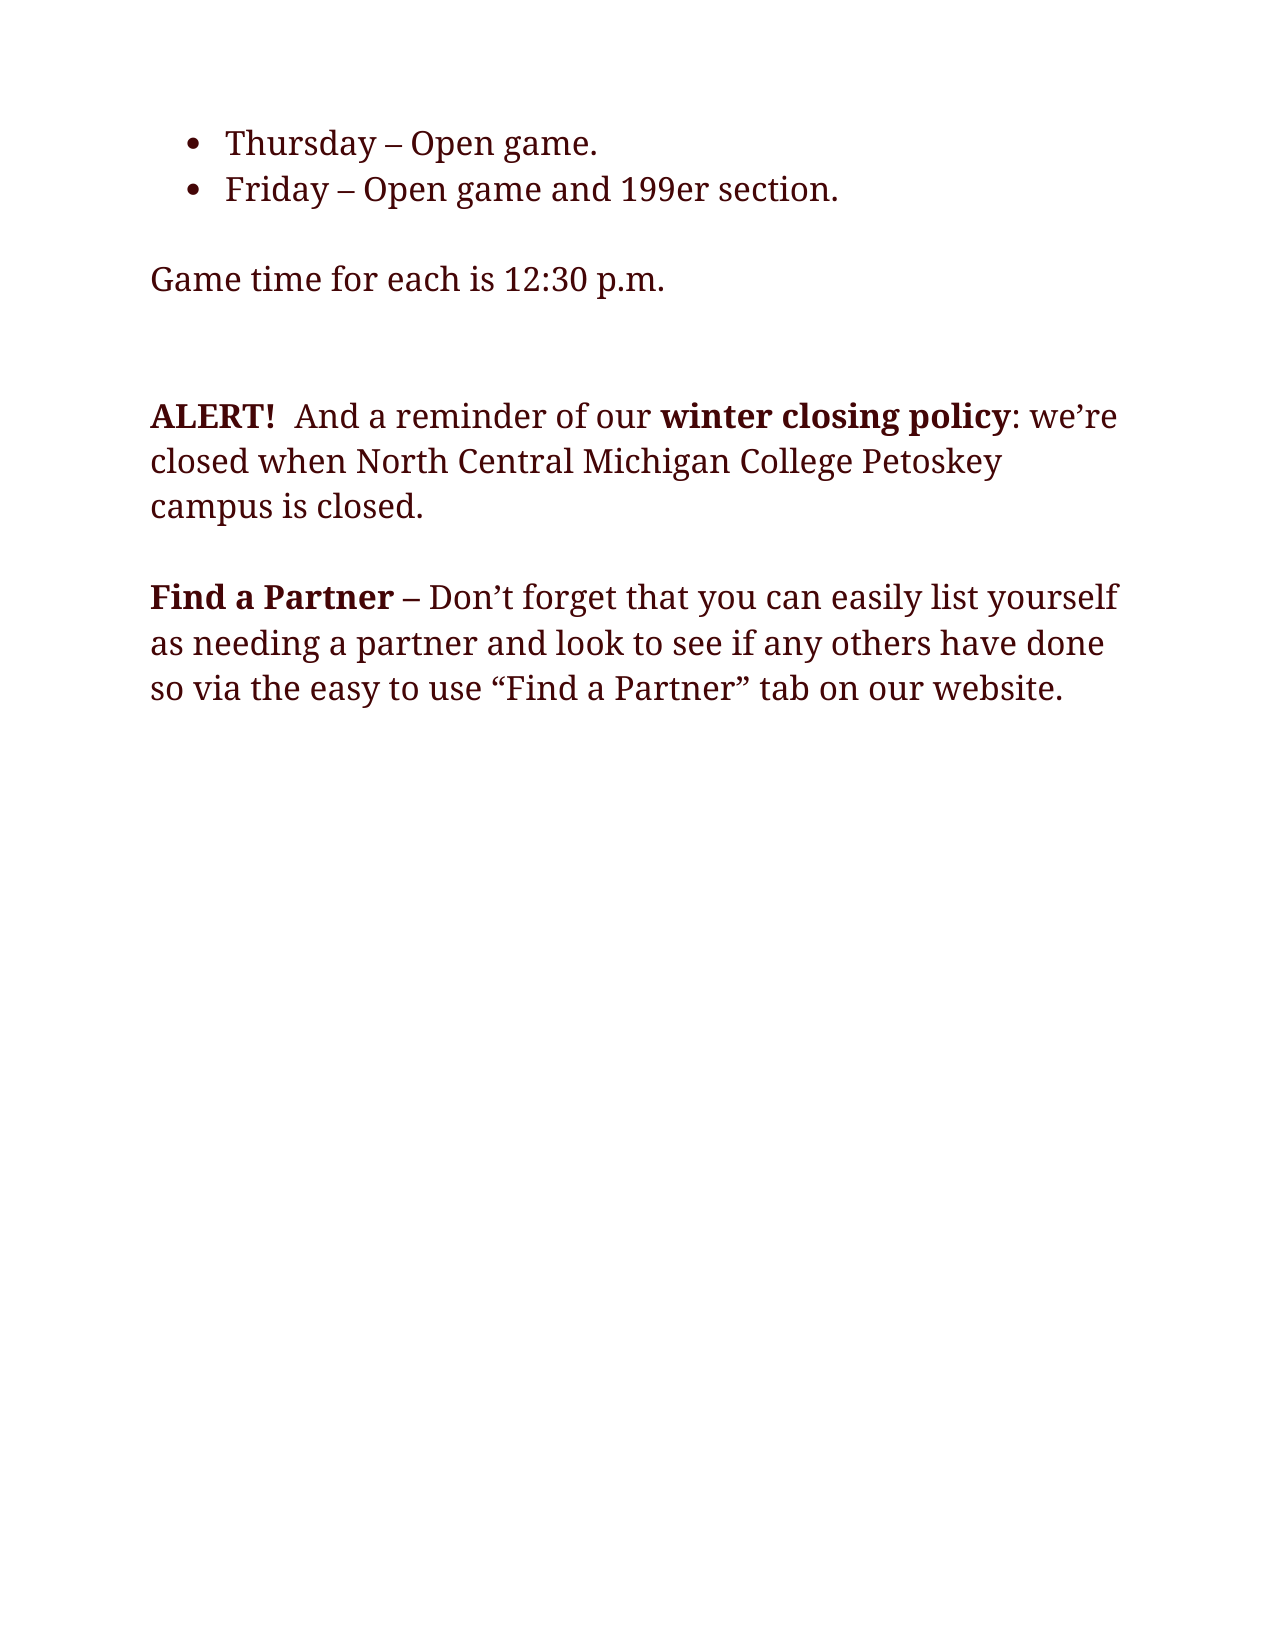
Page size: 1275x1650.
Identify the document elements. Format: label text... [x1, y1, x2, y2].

text Find a Partner – Don’t forget that you can easily list yourself as needing a partner and look to see if any others have done so via the easy to use “Find a Partner” tab on our website. [150, 574, 1125, 710]
list Thursday – Open game. [187, 120, 1125, 165]
list Friday – Open game and 199er section. [187, 165, 1125, 211]
text Game time for each is 12:30 p.m. [150, 256, 1125, 302]
text ALERT! And a reminder of our winter closing policy: we’re closed when North Central Michigan College Petoskey campus is closed. [150, 392, 1125, 529]
